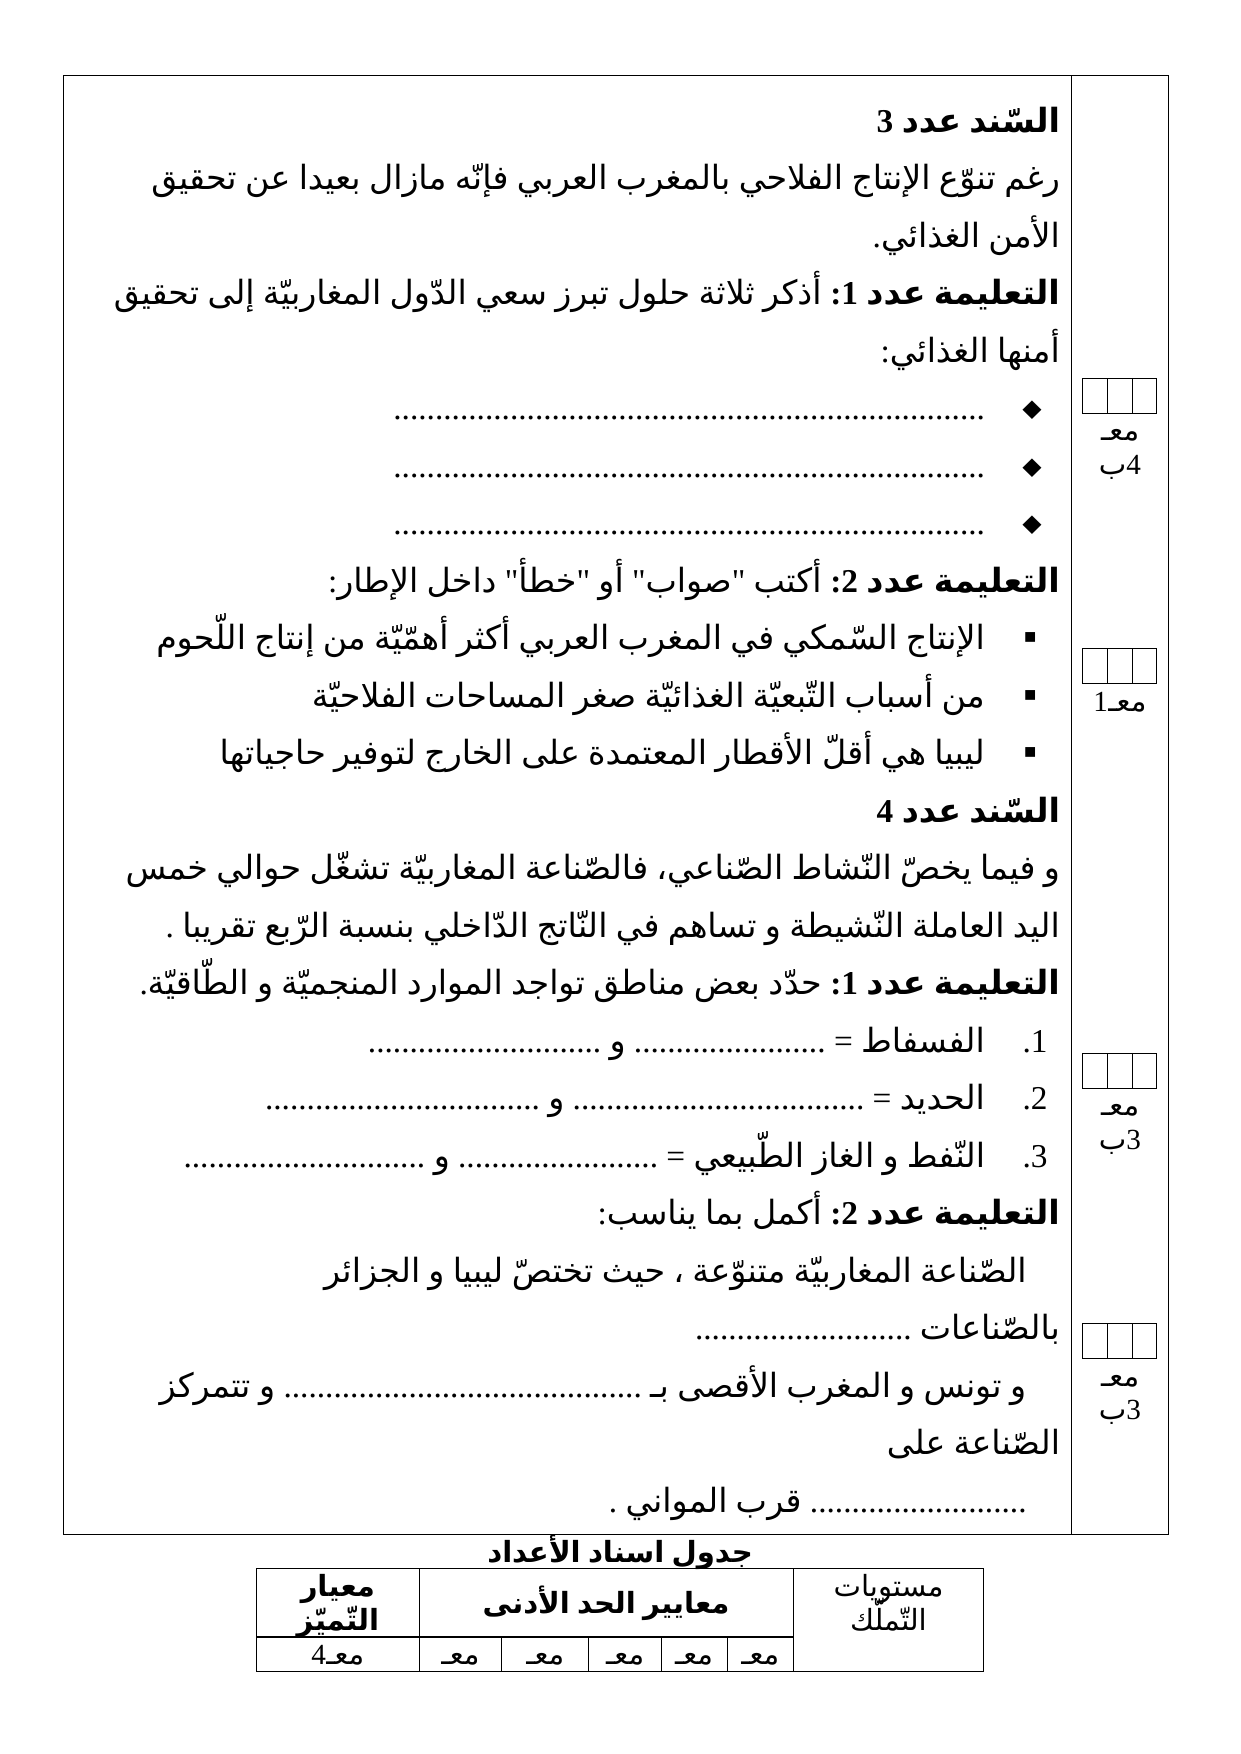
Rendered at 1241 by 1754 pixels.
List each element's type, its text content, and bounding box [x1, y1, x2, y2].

text جدول اسناد الأعداد [75, 1535, 1165, 1568]
table_header مستويات التّملّك [794, 1569, 983, 1671]
table_cell معـ2 [662, 1638, 727, 1671]
table_cell معـ3ب [502, 1638, 588, 1671]
table_cell معـ4 [257, 1638, 419, 1671]
table_cell معـ1 [728, 1638, 793, 1671]
table_cell معـ3أ [589, 1638, 661, 1671]
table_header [1072, 76, 1168, 1534]
table_header معايير الحد الأدنى [420, 1569, 793, 1636]
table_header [64, 76, 1071, 1534]
table_cell معـ3ج [420, 1638, 501, 1671]
table_header معيار التّميّز [257, 1569, 419, 1636]
